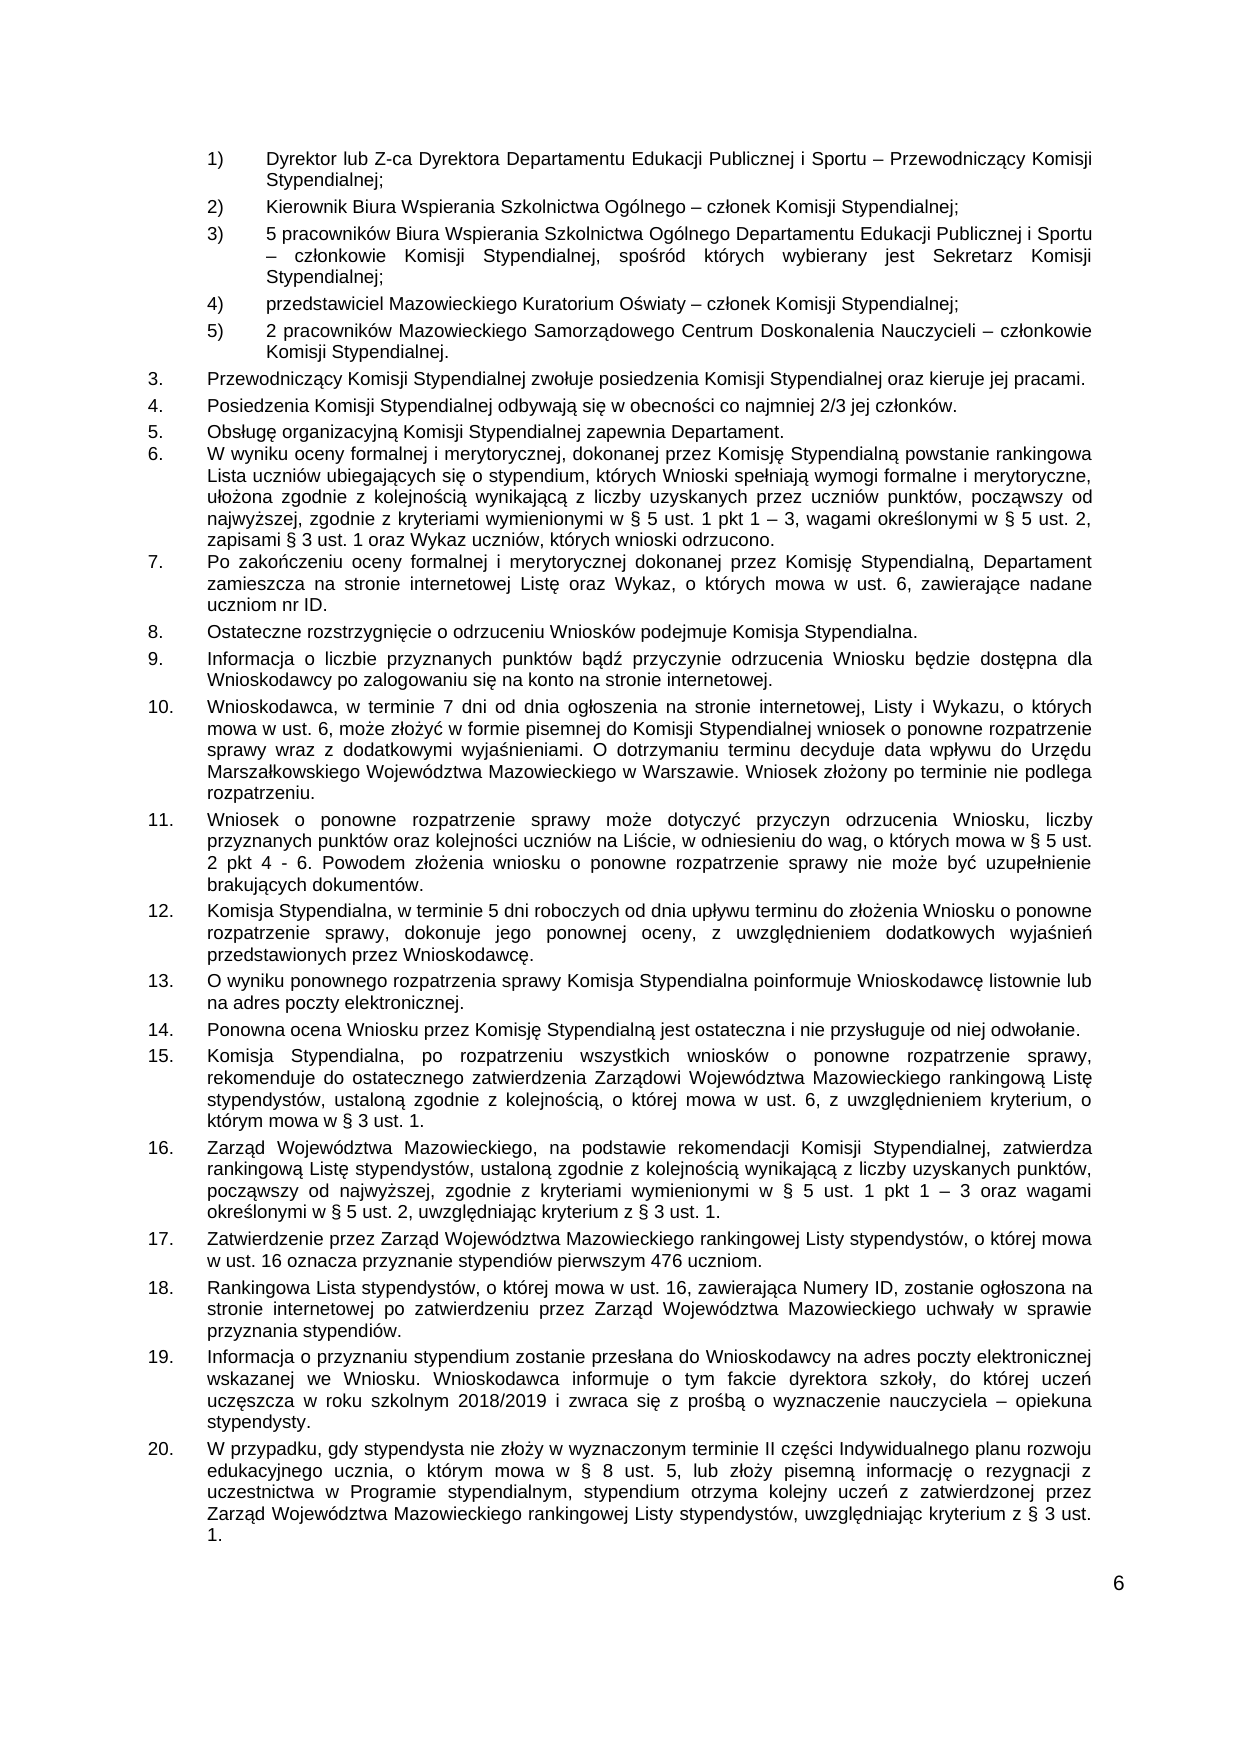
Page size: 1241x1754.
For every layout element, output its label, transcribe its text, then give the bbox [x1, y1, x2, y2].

list Zatwierdzenie przez Zarząd Województwa Mazowieckiego rankingowej Listy stypendystów, o której mowa w ust. 16 oznacza przyznanie stypendiów pierwszym 476 uczniom. [148, 1228, 1093, 1271]
list Rankingowa Lista stypendystów, o której mowa w ust. 16, zawierająca Numery ID, zostanie ogłoszona na stronie internetowej po zatwierdzeniu przez Zarząd Województwa Mazowieckiego uchwały w sprawie przyznania stypendiów. [148, 1276, 1093, 1341]
list Informacja o liczbie przyznanych punktów bądź przyczynie odrzucenia Wniosku będzie dostępna dla Wnioskodawcy po zalogowaniu się na konto na stronie internetowej. [148, 647, 1093, 691]
list Zarząd Województwa Mazowieckiego, na podstawie rekomendacji Komisji Stypendialnej, zatwierdza rankingową Listę stypendystów, ustaloną zgodnie z kolejnością wynikającą z liczby uzyskanych punktów, począwszy od najwyższej, zgodnie z kryteriami wymienionymi w § 5 ust. 1 pkt 1 – 3 oraz wagami określonymi w § 5 ust. 2, uwzględniając kryterium z § 3 ust. 1. [148, 1137, 1093, 1223]
list Komisja Stypendialna, po rozpatrzeniu wszystkich wniosków o ponowne rozpatrzenie sprawy, rekomenduje do ostatecznego zatwierdzenia Zarządowi Województwa Mazowieckiego rankingową Listę stypendystów, ustaloną zgodnie z kolejnością, o której mowa w ust. 6, z uwzględnieniem kryterium, o którym mowa w § 3 ust. 1. [148, 1045, 1093, 1131]
list Przewodniczący Komisji Stypendialnej zwołuje posiedzenia Komisji Stypendialnej oraz kieruje jej pracami. [148, 368, 1093, 389]
list Ponowna ocena Wniosku przez Komisję Stypendialną jest ostateczna i nie przysługuje od niej odwołanie. [148, 1018, 1093, 1040]
list Kierownik Biura Wspierania Szkolnictwa Ogólnego – członek Komisji Stypendialnej; [207, 196, 1093, 218]
list Po zakończeniu oceny formalnej i merytorycznej dokonanej przez Komisję Stypendialną, Departament zamieszcza na stronie internetowej Listę oraz Wykaz, o których mowa w ust. 6, zawierające nadane uczniom nr ID. [148, 551, 1093, 615]
list 5 pracowników Biura Wspierania Szkolnictwa Ogólnego Departamentu Edukacji Publicznej i Sportu – członkowie Komisji Stypendialnej, spośród których wybierany jest Sekretarz Komisji Stypendialnej; [207, 223, 1093, 287]
list Posiedzenia Komisji Stypendialnej odbywają się w obecności co najmniej 2/3 jej członków. [148, 394, 1093, 416]
list Dyrektor lub Z-ca Dyrektora Departamentu Edukacji Publicznej i Sportu – Przewodniczący Komisji Stypendialnej; [207, 148, 1093, 191]
list O wyniku ponownego rozpatrzenia sprawy Komisja Stypendialna poinformuje Wnioskodawcę listownie lub na adres poczty elektronicznej. [148, 970, 1093, 1013]
list Ostateczne rozstrzygnięcie o odrzuceniu Wniosków podejmuje Komisja Stypendialna. [148, 621, 1093, 642]
list Obsługę organizacyjną Komisji Stypendialnej zapewnia Departament. [148, 421, 1093, 443]
list Komisja Stypendialna, w terminie 5 dni roboczych od dnia upływu terminu do złożenia Wniosku o ponowne rozpatrzenie sprawy, dokonuje jego ponownej oceny, z uwzględnieniem dodatkowych wyjaśnień przedstawionych przez Wnioskodawcę. [148, 900, 1093, 965]
list Wniosek o ponowne rozpatrzenie sprawy może dotyczyć przyczyn odrzucenia Wniosku, liczby przyznanych punktów oraz kolejności uczniów na Liście, w odniesieniu do wag, o których mowa w § 5 ust. 2 pkt 4 - 6. Powodem złożenia wniosku o ponowne rozpatrzenie sprawy nie może być uzupełnienie brakujących dokumentów. [148, 809, 1093, 895]
list Wnioskodawca, w terminie 7 dni od dnia ogłoszenia na stronie internetowej, Listy i Wykazu, o których mowa w ust. 6, może złożyć w formie pisemnej do Komisji Stypendialnej wniosek o ponowne rozpatrzenie sprawy wraz z dodatkowymi wyjaśnieniami. O dotrzymaniu terminu decyduje data wpływu do Urzędu Marszałkowskiego Województwa Mazowieckiego w Warszawie. Wniosek złożony po terminie nie podlega rozpatrzeniu. [148, 696, 1093, 803]
list Informacja o przyznaniu stypendium zostanie przesłana do Wnioskodawcy na adres poczty elektronicznej wskazanej we Wniosku. Wnioskodawca informuje o tym fakcie dyrektora szkoły, do której uczeń uczęszcza w roku szkolnym 2018/2019 i zwraca się z prośbą o wyznaczenie nauczyciela – opiekuna stypendysty. [148, 1346, 1093, 1433]
list przedstawiciel Mazowieckiego Kuratorium Oświaty – członek Komisji Stypendialnej; [207, 293, 1093, 314]
list W wyniku oceny formalnej i merytorycznej, dokonanej przez Komisję Stypendialną powstanie rankingowa Lista uczniów ubiegających się o stypendium, których Wnioski spełniają wymogi formalne i merytoryczne, ułożona zgodnie z kolejnością wynikającą z liczby uzyskanych przez uczniów punktów, począwszy od najwyższej, zgodnie z kryteriami wymienionymi w § 5 ust. 1 pkt 1 – 3, wagami określonymi w § 5 ust. 2, zapisami § 3 ust. 1 oraz Wykaz uczniów, których wnioski odrzucono. [148, 443, 1093, 551]
list W przypadku, gdy stypendysta nie złoży w wyznaczonym terminie II części Indywidualnego planu rozwoju edukacyjnego ucznia, o którym mowa w § 8 ust. 5, lub złoży pisemną informację o rezygnacji z uczestnictwa w Programie stypendialnym, stypendium otrzyma kolejny uczeń z zatwierdzonej przez Zarząd Województwa Mazowieckiego rankingowej Listy stypendystów, uwzględniając kryterium z § 3 ust. 1. [148, 1438, 1093, 1546]
list 2 pracowników Mazowieckiego Samorządowego Centrum Doskonalenia Nauczycieli – członkowie Komisji Stypendialnej. [207, 319, 1093, 363]
